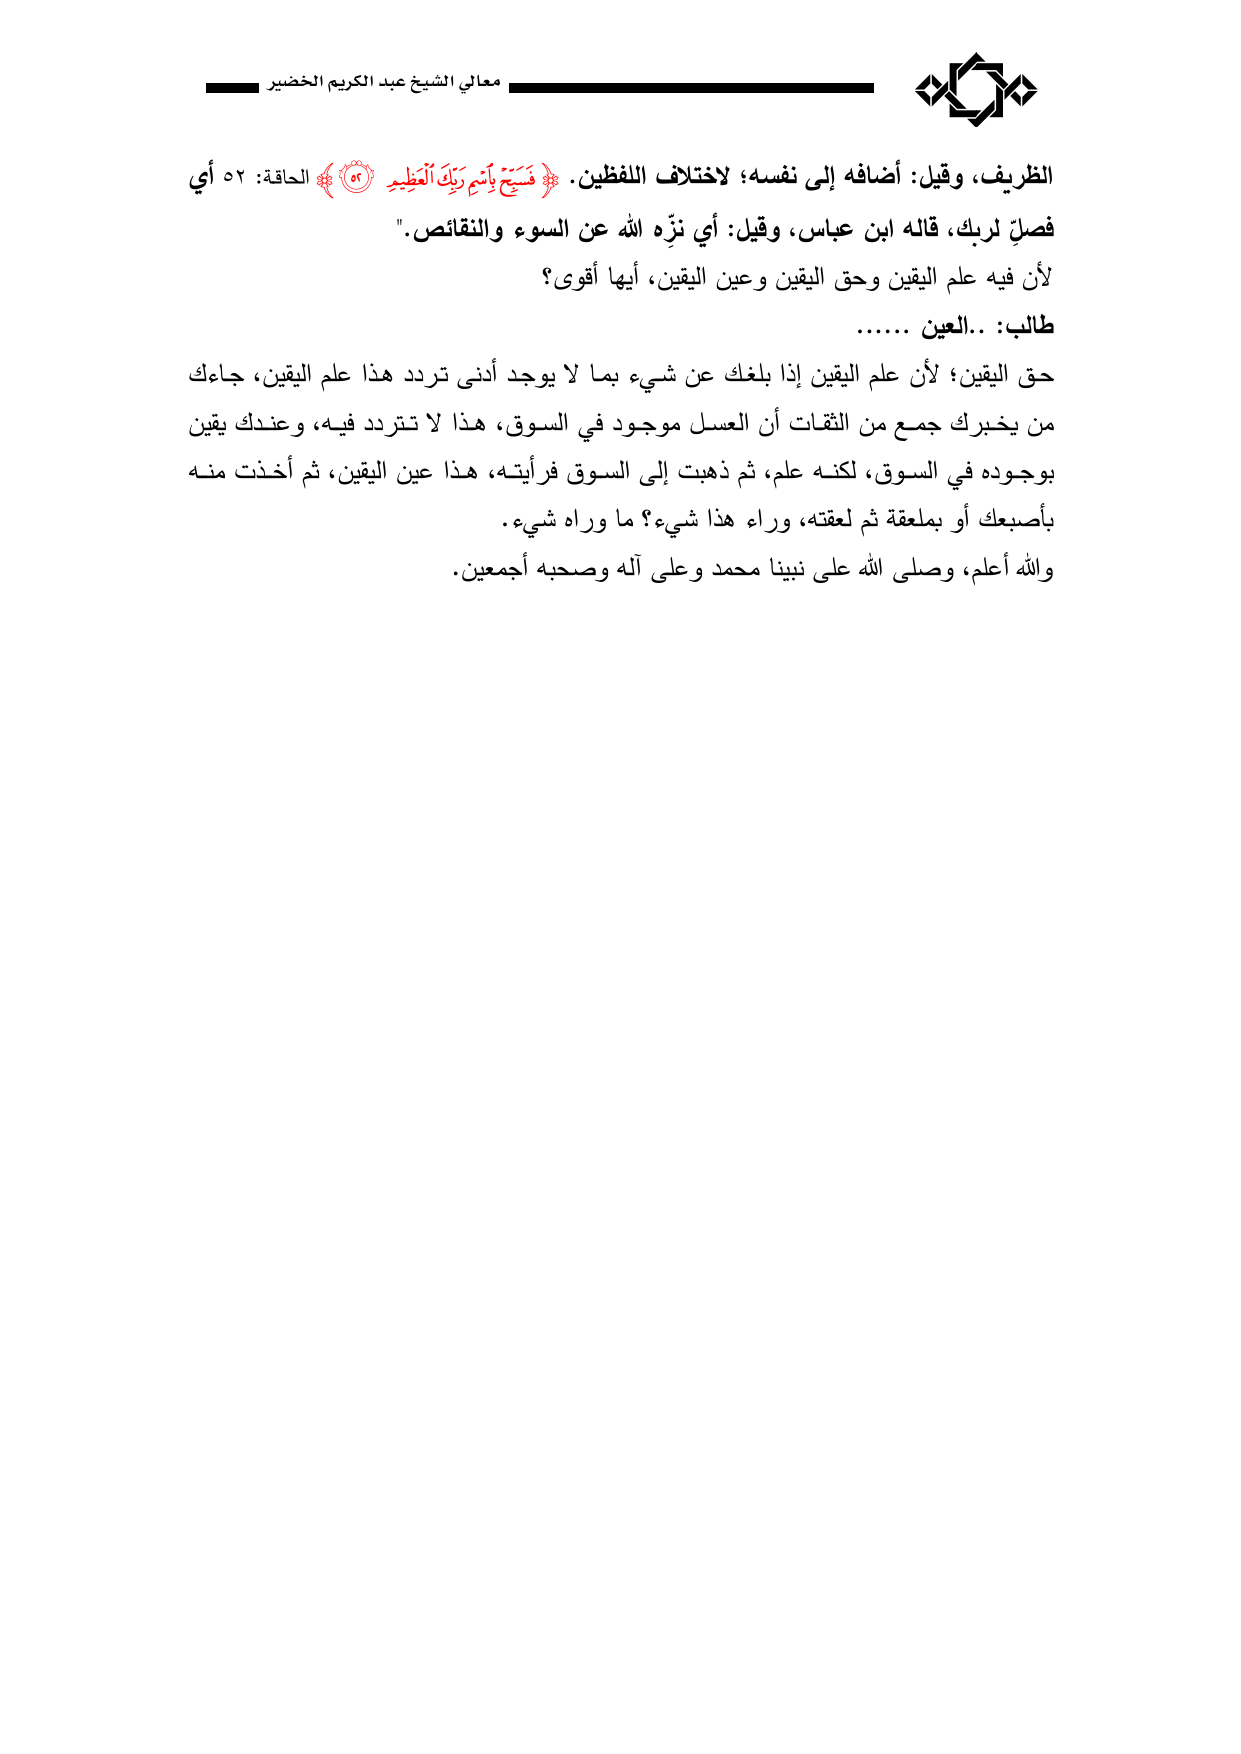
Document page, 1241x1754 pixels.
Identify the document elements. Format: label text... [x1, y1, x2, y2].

text طالب: ..العين ...... [187, 301, 1053, 349]
text والله أعلم، وصلى الله على نبينا محمد وعلى آله وصحبه أجمعين. [187, 543, 1053, 591]
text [187, 150, 1053, 252]
text لأن فيه علم اليقين وحق اليقين وعين اليقين، أيها أقوى؟ [187, 252, 1053, 301]
text حق اليقين؛ لأن علم اليقين إذا بلغك عن شيء بما لا يوجد أدنى تردد هذا علم اليقين، جاءك من يخبرك جمع من الثقات أن العسل موجود في السوق، هذا لا تتردد فيه، وعندك يقين بوجوده في السوق، لكنه علم، ثم ذهبت إلى السوق فرأيته، هذا عين اليقين، ثم أخذت منه بأصبعك أو بملعقة ثم لعقته، وراء هذا شيء؟ ما وراه شيء. [187, 349, 1053, 543]
